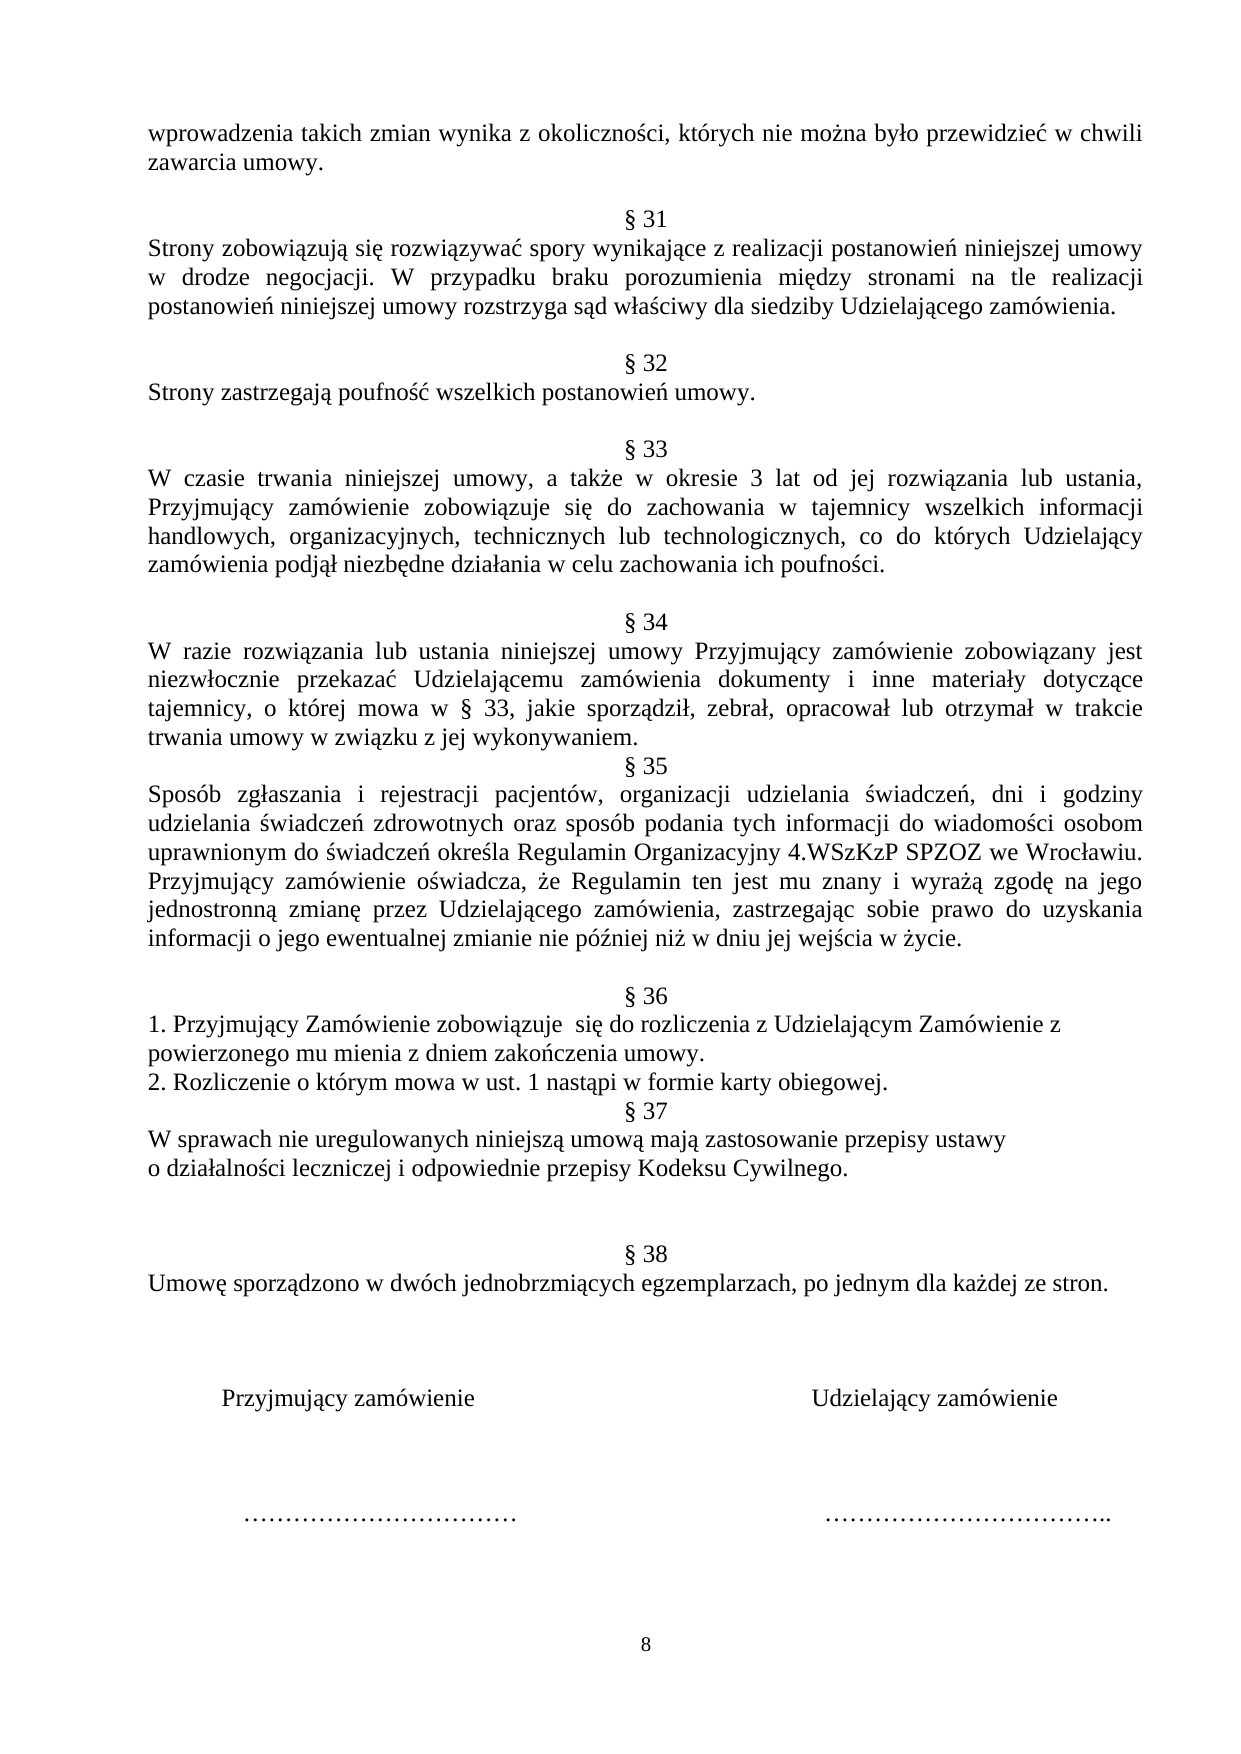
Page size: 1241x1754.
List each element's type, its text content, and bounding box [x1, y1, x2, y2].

text § 34 [148, 607, 1144, 636]
text § 31 [148, 204, 1144, 233]
text W czasie trwania niniejszej umowy, a także w okresie 3 lat od jej rozwiązania lub ustania, Przyjmujący zamówienie zobowiązuje się do zachowania w tajemnicy wszelkich informacji handlowych, organizacyjnych, technicznych lub technologicznych, co do których Udzielający zamówienia podjął niezbędne działania w celu zachowania ich poufności. [148, 463, 1144, 578]
text W razie rozwiązania lub ustania niniejszej umowy Przyjmujący zamówienie zobowiązany jest niezwłocznie przekazać Udzielającemu zamówienia dokumenty i inne materiały dotyczące tajemnicy, o której mowa w § 33, jakie sporządził, zebrał, opracował lub otrzymał w trakcie trwania umowy w związku z jej wykonywaniem. [148, 636, 1144, 751]
text § 35 [148, 751, 1144, 779]
text W sprawach nie uregulowanych niniejszą umową mają zastosowanie przepisy ustawy [148, 1124, 1144, 1153]
text Przyjmujący zamówienie Udzielający zamówienie [148, 1383, 1144, 1412]
text 2. Rozliczenie o którym mowa w ust. 1 nastąpi w formie karty obiegowej. [148, 1067, 1144, 1096]
text Strony zobowiązują się rozwiązywać spory wynikające z realizacji postanowień niniejszej umowy w drodze negocjacji. W przypadku braku porozumienia między stronami na tle realizacji postanowień niniejszej umowy rozstrzyga sąd właściwy dla siedziby Udzielającego zamówienia. [148, 233, 1144, 319]
text 1. Przyjmujący Zamówienie zobowiązuje się do rozliczenia z Udzielającym Zamówienie z powierzonego mu mienia z dniem zakończenia umowy. [148, 1009, 1144, 1067]
text § 37 [148, 1096, 1144, 1124]
text Sposób zgłaszania i rejestracji pacjentów, organizacji udzielania świadczeń, dni i godziny udzielania świadczeń zdrowotnych oraz sposób podania tych informacji do wiadomości osobom uprawnionym do świadczeń określa Regulamin Organizacyjny 4.WSzKzP SPZOZ we Wrocławiu. Przyjmujący zamówienie oświadcza, że Regulamin ten jest mu znany i wyrażą zgodę na jego jednostronną zmianę przez Udzielającego zamówienia, zastrzegając sobie prawo do uzyskania informacji o jego ewentualnej zmianie nie później niż w dniu jej wejścia w życie. [148, 779, 1144, 952]
text …………………………… …………………………….. [148, 1498, 1144, 1527]
text Umowę sporządzono w dwóch jednobrzmiących egzemplarzach, po jednym dla każdej ze stron. [148, 1268, 1144, 1297]
text o działalności leczniczej i odpowiednie przepisy Kodeksu Cywilnego. [148, 1153, 1144, 1182]
text § 33 [148, 434, 1144, 463]
text § 38 [148, 1239, 1144, 1268]
text Strony zastrzegają poufność wszelkich postanowień umowy. [148, 377, 1144, 406]
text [148, 118, 1144, 176]
text § 36 [148, 981, 1144, 1009]
text § 32 [148, 348, 1144, 377]
